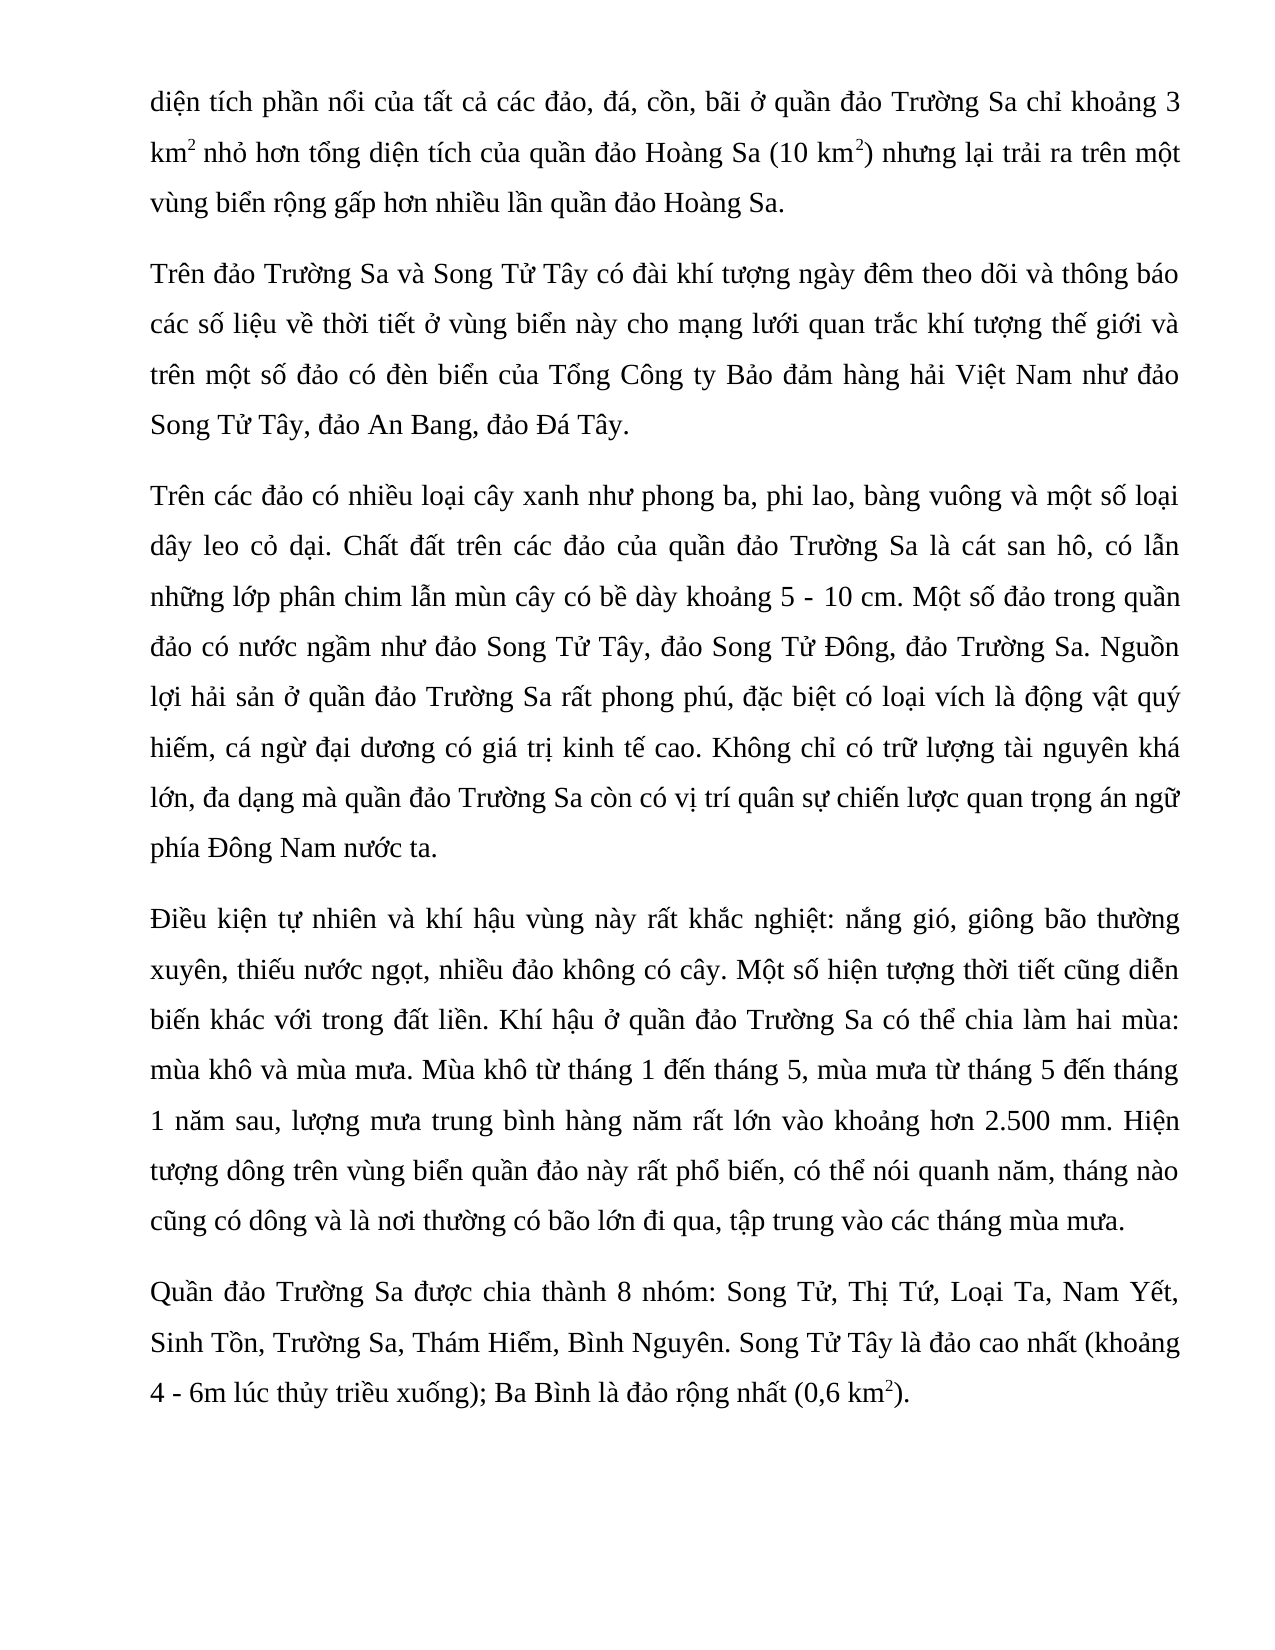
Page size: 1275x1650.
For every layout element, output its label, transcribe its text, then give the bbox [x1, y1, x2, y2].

text Điều kiện tự nhiên và khí hậu vùng này rất khắc nghiệt: nắng gió, giông bão thường xuyên, thiếu nước ngọt, nhiều đảo không có cây. Một số hiện tượng thời tiết cũng diễn biến khác với trong đất liền. Khí hậu ở quần đảo Trường Sa có thể chia làm hai mùa: mùa khô và mùa mưa. Mùa khô từ tháng 1 đến tháng 5, mùa mưa từ tháng 5 đến tháng 1 năm sau, lượng mưa trung bình hàng năm rất lớn vào khoảng hơn 2.500 mm. Hiện tượng dông trên vùng biển quần đảo này rất phổ biến, có thể nói quanh năm, tháng nào cũng có dông và là nơi thường có bão lớn đi qua, tập trung vào các tháng mùa mưa. [150, 902, 1181, 1237]
text Trên các đảo có nhiều loại cây xanh như phong ba, phi lao, bàng vuông và một số loại dây leo cỏ dại. Chất đất trên các đảo của quần đảo Trường Sa là cát san hô, có lẫn những lớp phân chim lẫn mùn cây có bề dày khoảng 5 - 10 cm. Một số đảo trong quần đảo có nước ngầm như đảo Song Tử Tây, đảo Song Tử Đông, đảo Trường Sa. Nguồn lợi hải sản ở quần đảo Trường Sa rất phong phú, đặc biệt có loại vích là động vật quý hiếm, cá ngừ đại dương có giá trị kinh tế cao. Không chỉ có trữ lượng tài nguyên khá lớn, đa dạng mà quần đảo Trường Sa còn có vị trí quân sự chiến lược quan trọng án ngữ phía Đông Nam nước ta. [150, 478, 1181, 864]
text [150, 84, 1181, 218]
text Quần đảo Trường Sa được chia thành 8 nhóm: Song Tử, Thị Tứ, Loại Ta, Nam Yết, Sinh Tồn, Trường Sa, Thám Hiểm, Bình Nguyên. Song Tử Tây là đảo cao nhất (khoảng 4 - 6m lúc thủy triều xuống); Ba Bình là đảo rộng nhất (0,6 km2). [150, 1274, 1181, 1409]
text Trên đảo Trường Sa và Song Tử Tây có đài khí tượng ngày đêm theo dõi và thông báo các số liệu về thời tiết ở vùng biển này cho mạng lưới quan trắc khí tượng thế giới và trên một số đảo có đèn biển của Tổng Công ty Bảo đảm hàng hải Việt Nam như đảo Song Tử Tây, đảo An Bang, đảo Đá Tây. [150, 256, 1181, 441]
